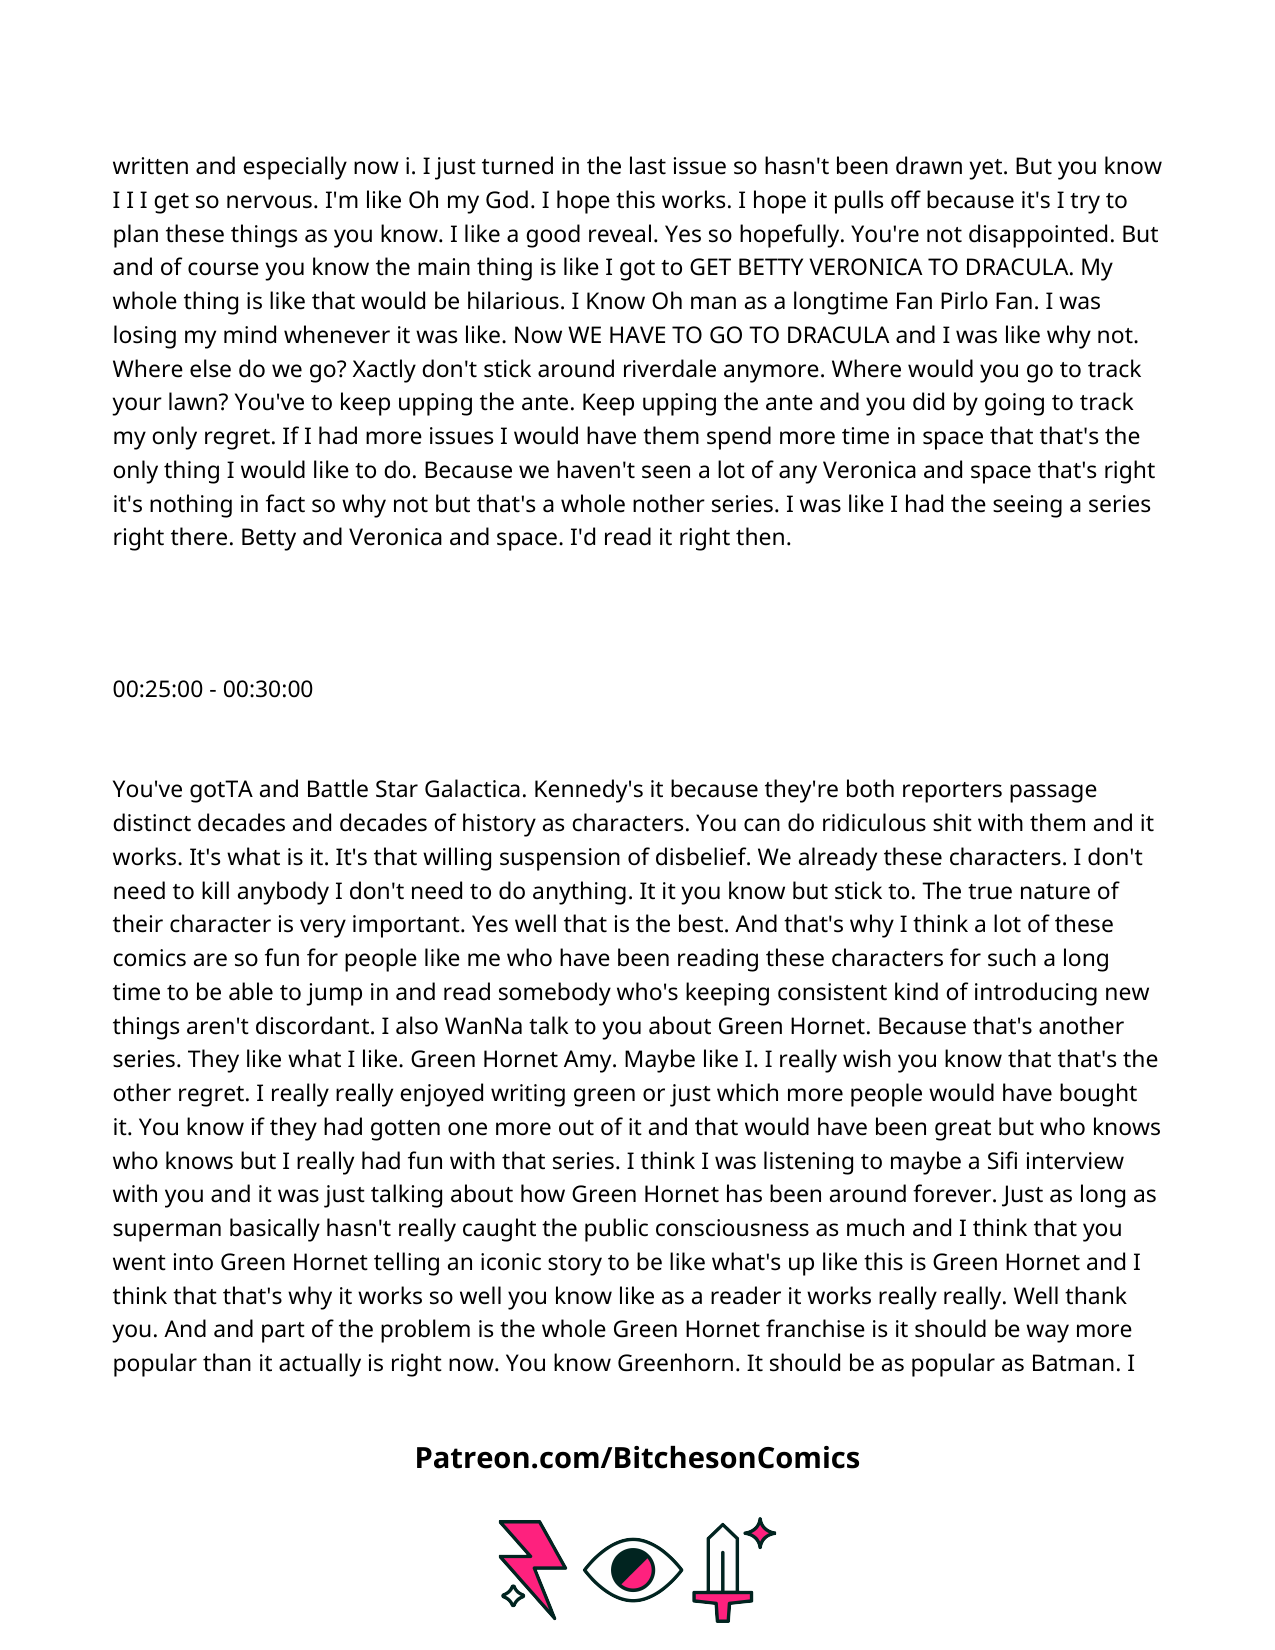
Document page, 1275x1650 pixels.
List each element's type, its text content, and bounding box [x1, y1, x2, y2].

text 00:25:00 - 00:30:00 [112, 672, 1162, 704]
picture [498, 1517, 777, 1623]
